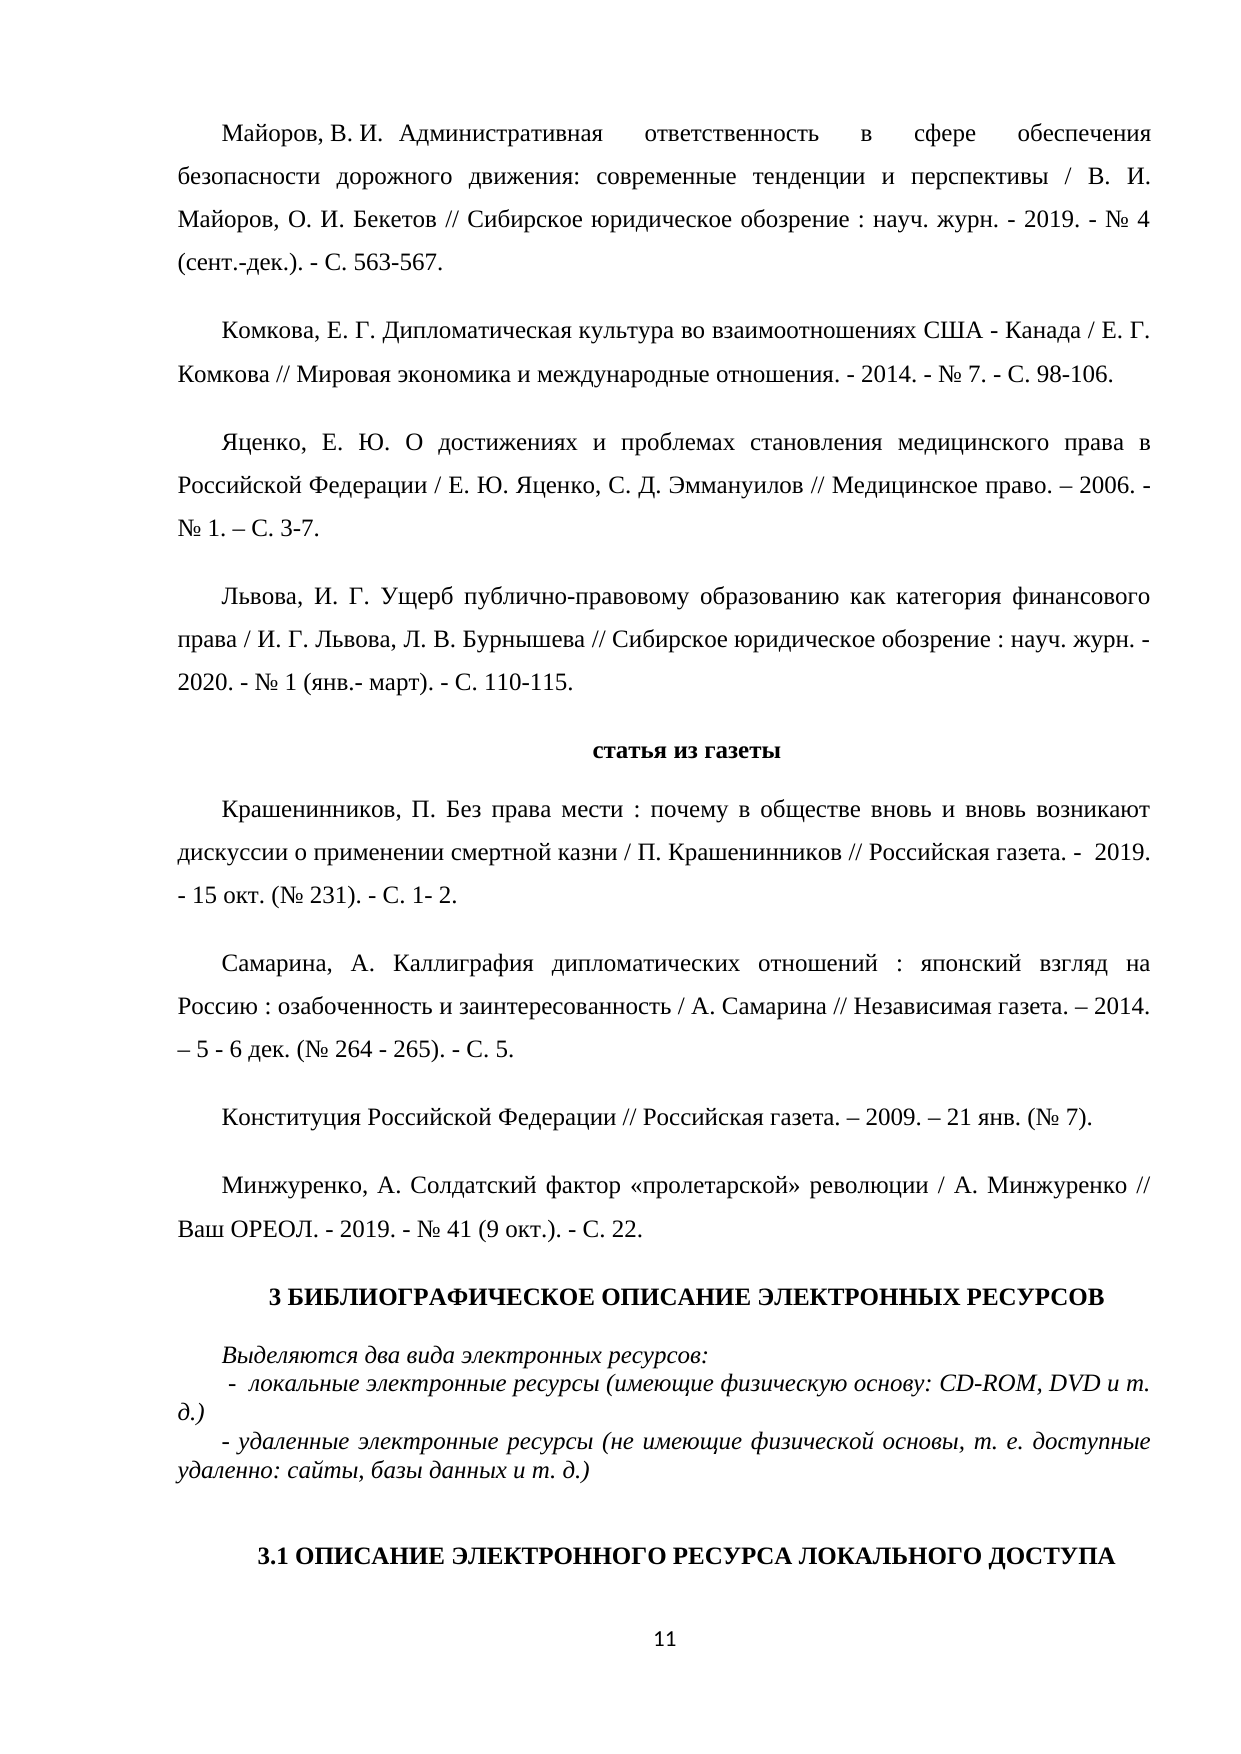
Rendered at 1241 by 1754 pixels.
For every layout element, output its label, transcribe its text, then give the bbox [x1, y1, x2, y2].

text 3 БИБЛИОГРАФИЧЕСКОЕ ОПИСАНИЕ ЭЛЕКТРОННЫХ РЕСУРСОВ [177, 1282, 1152, 1311]
text Минжуренко, А. Солдатский фактор «пролетарской» революции / А. Минжуренко // Ваш ОРЕОЛ. - 2019. - № 41 (9 окт.). - С. 22. [177, 1171, 1152, 1242]
text 3.1 ОПИСАНИЕ ЭЛЕКТРОННОГО РЕСУРСА ЛОКАЛЬНОГО ДОСТУПА [177, 1541, 1152, 1570]
text - локальные электронные ресурсы (имеющие физическую основу: CD-ROM, DVD и т. д.) [177, 1368, 1152, 1426]
text Конституция Российской Федерации // Российская газета. – 2009. – 21 янв. (№ 7). [177, 1102, 1152, 1131]
text Крашенинников, П. Без права мести : почему в обществе вновь и вновь возникают дискуссии о применении смертной казни / П. Крашенинников // Российская газета. - 2019. - 15 окт. (№ 231). - С. 1- 2. [177, 794, 1152, 909]
text - удаленные электронные ресурсы (не имеющие физической основы, т. е. доступные удаленно: сайты, базы данных и т. д.) [177, 1426, 1152, 1483]
text Выделяются два вида электронных ресурсов: [177, 1340, 1152, 1368]
text Майоров, В. И. Административная ответственность в сфере обеспечения безопасности дорожного движения: современные тенденции и перспективы / В. И. Майоров, О. И. Бекетов // Сибирское юридическое обозрение : науч. журн. - 2019. - № 4 (сент.-дек.). - С. 563-567. [177, 118, 1152, 276]
text Самарина, А. Каллиграфия дипломатических отношений : японский взгляд на Россию : озабоченность и заинтересованность / А. Самарина // Независимая газета. – 2014. – 5 - 6 дек. (№ 264 - 265). - С. 5. [177, 948, 1152, 1063]
text Яценко, Е. Ю. О достижениях и проблемах становления медицинского права в Российской Федерации / Е. Ю. Яценко, С. Д. Эммануилов // Медицинское право. – 2006. - № 1. – С. 3-7. [177, 427, 1152, 542]
text статья из газеты [177, 736, 1152, 764]
text Львова, И. Г. Ущерб публично-правовому образованию как категория финансового права / И. Г. Львова, Л. В. Бурнышева // Сибирское юридическое обозрение : науч. журн. - 2020. - № 1 (янв.- март). - С. 110-115. [177, 581, 1152, 696]
text Комкова, Е. Г. Дипломатическая культура во взаимоотношениях США - Канада / Е. Г. Комкова // Мировая экономика и международные отношения. - 2014. - № 7. - С. 98-106. [177, 316, 1152, 387]
